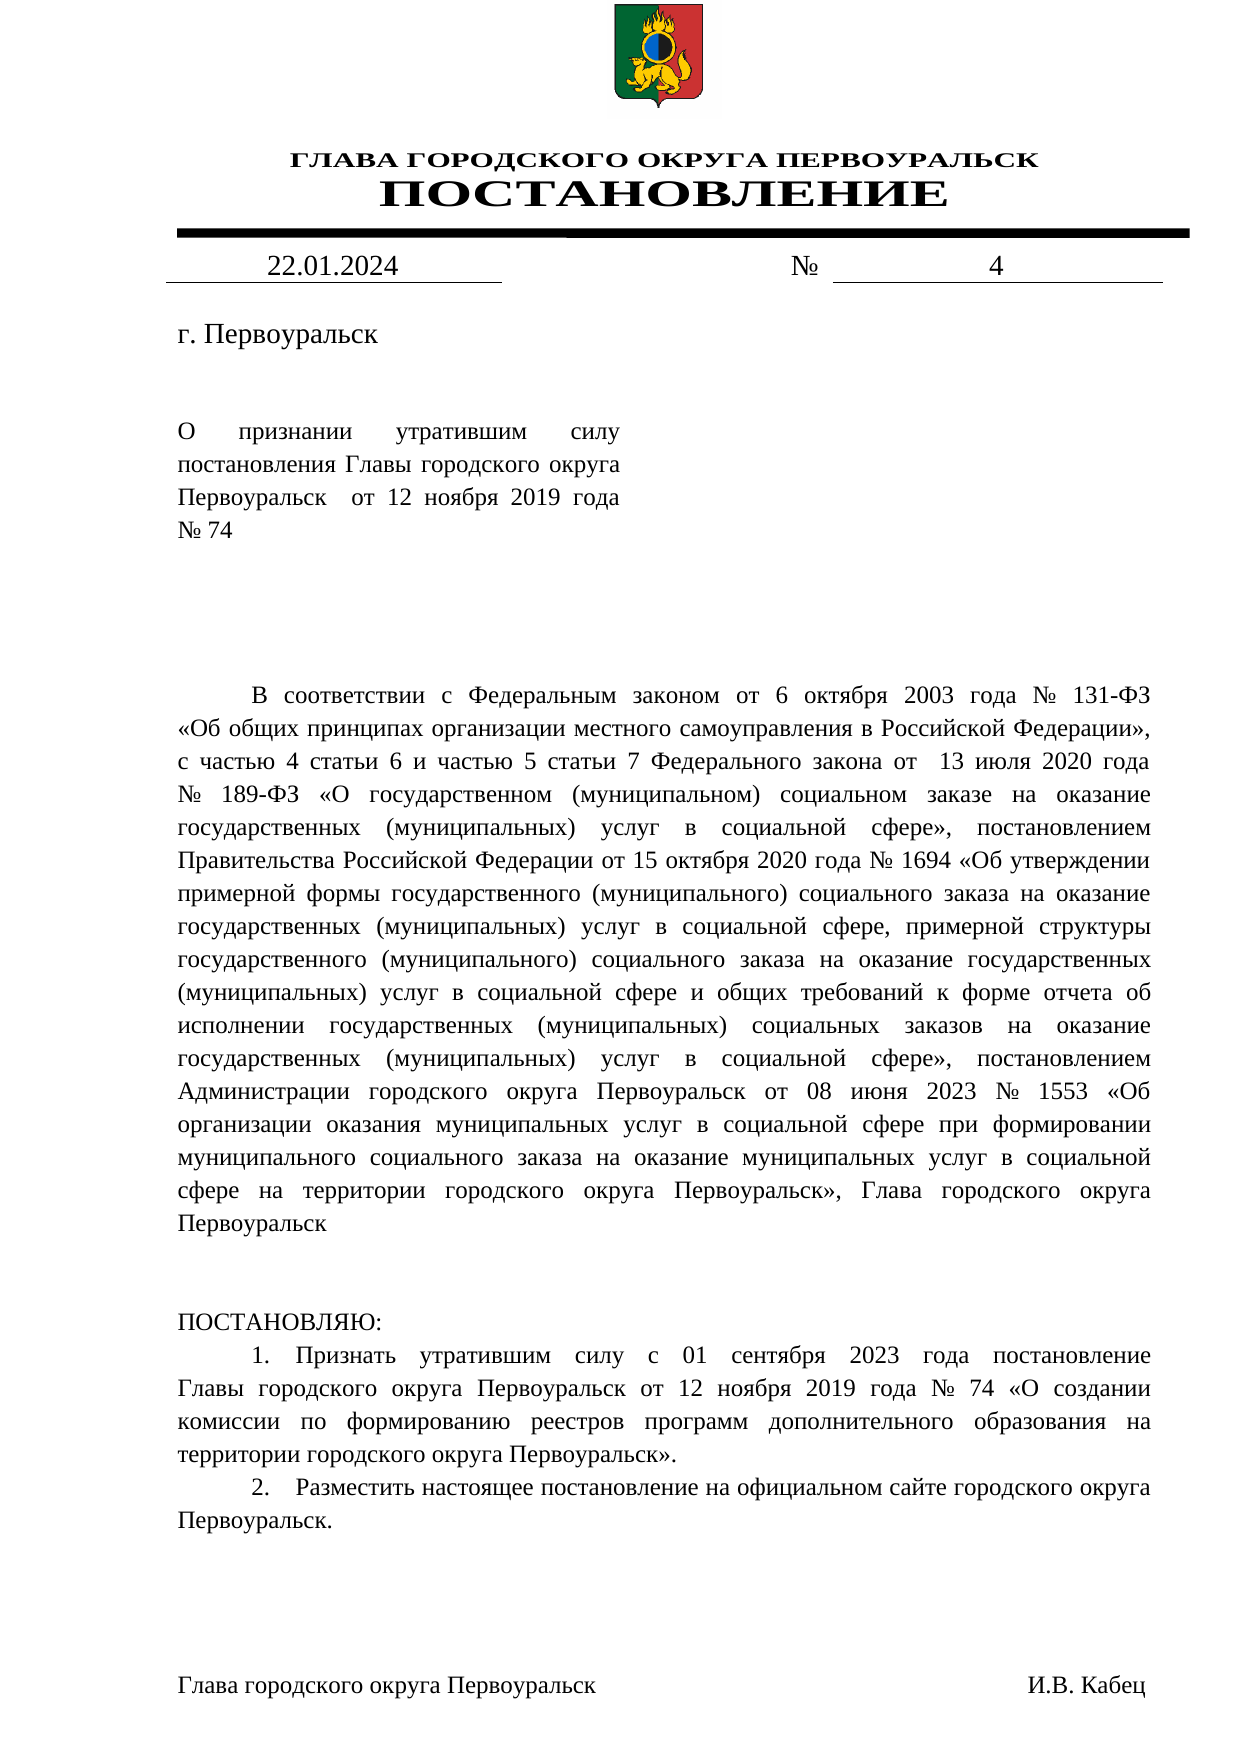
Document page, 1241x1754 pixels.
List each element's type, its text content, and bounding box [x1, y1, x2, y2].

text ПОСТАНОВЛЕНИЕ [177, 172, 1152, 215]
text ПОСТАНОВЛЯЮ: [177, 1307, 1152, 1336]
table_header № [502, 238, 833, 282]
text О признании утратившим силу постановления Главы городского округа Первоуральск от 12 ноября 2019 года № 74 [177, 416, 620, 543]
picture [606, 0, 723, 119]
table_header 22.01.2024 [166, 237, 502, 282]
list Разместить настоящее постановление на официальном сайте городского округа Первоуральск. [177, 1472, 1152, 1534]
text Глава городского округа Первоуральск И.В. Кабец [177, 1671, 1152, 1699]
table_header 4 [833, 238, 1163, 282]
list Признать утратившим силу с 01 сентября 2023 года постановление Главы городского округа Первоуральск от 12 ноября 2019 года № 74 «О создании комиссии по формированию реестров программ дополнительного образования на территории городского округа Первоуральск». [177, 1340, 1152, 1468]
text ГЛАВА ГОРОДСКОГО ОКРУГА ПЕРВОУРАЛЬСК [177, 147, 1152, 172]
text В соответствии с Федеральным законом от 6 октября 2003 года № 131-ФЗ «Об общих принципах организации местного самоуправления в Российской Федерации», с частью 4 статьи 6 и частью 5 статьи 7 Федерального закона от 13 июля 2020 года № 189-ФЗ «О государственном (муниципальном) социальном заказе на оказание государственных (муниципальных) услуг в социальной сфере», постановлением Правительства Российской Федерации от 15 октября 2020 года № 1694 «Об утверждении примерной формы государственного (муниципального) социального заказа на оказание государственных (муниципальных) услуг в социальной сфере, примерной структуры государственного (муниципального) социального заказа на оказание государственных (муниципальных) услуг в социальной сфере и общих требований к форме отчета об исполнении государственных (муниципальных) социальных заказов на оказание государственных (муниципальных) услуг в социальной сфере», постановлением Администрации городского округа Первоуральск от 08 июня 2023 № 1553 «Об организации оказания муниципальных услуг в социальной сфере при формировании муниципального социального заказа на оказание муниципальных услуг в социальной сфере на территории городского округа Первоуральск», Глава городского округа Первоуральск [177, 680, 1152, 1237]
text г. Первоуральск [177, 316, 1148, 350]
